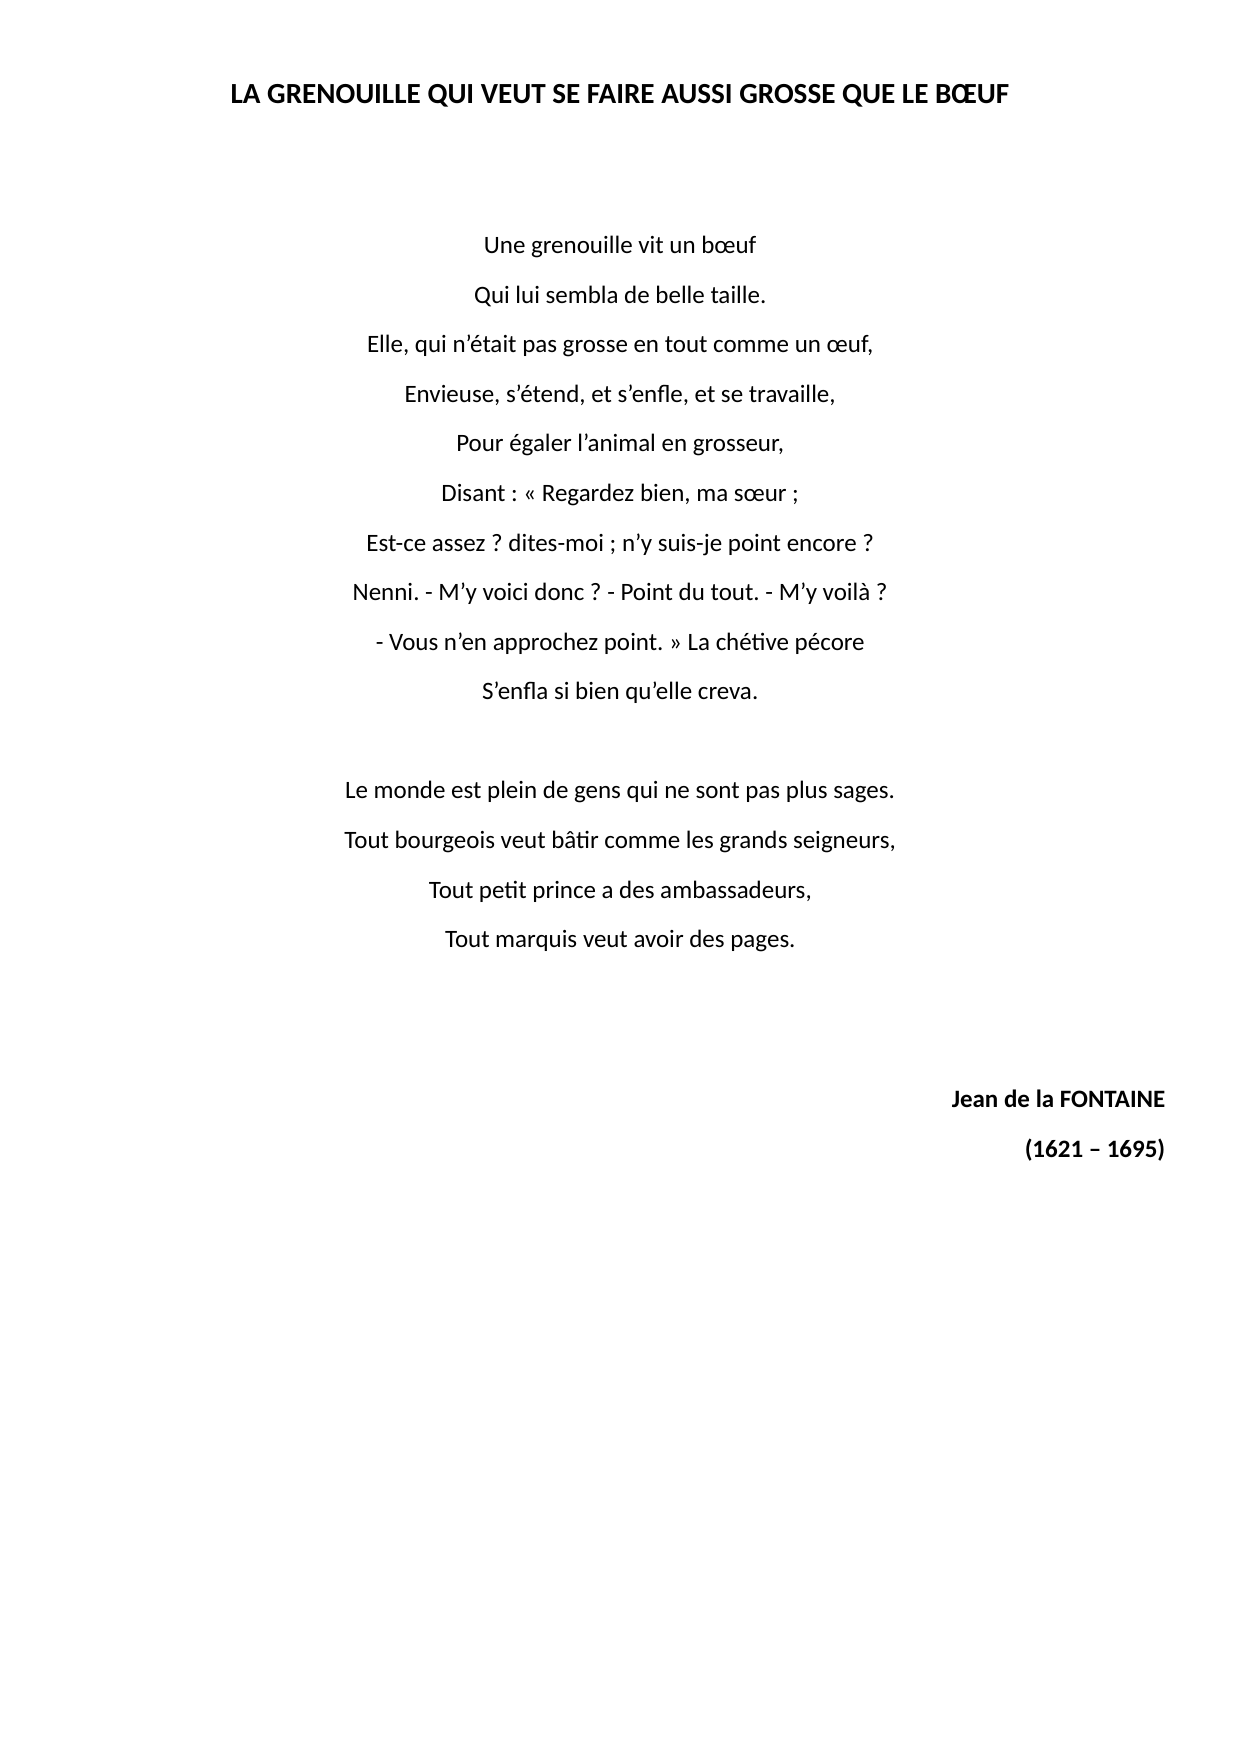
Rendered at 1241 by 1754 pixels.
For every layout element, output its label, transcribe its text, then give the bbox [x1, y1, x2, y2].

text Jean de la FONTAINE [75, 1083, 1165, 1114]
text - Vous n’en approchez point. » La chétive pécore [75, 626, 1165, 656]
text Tout marquis veut avoir des pages. [75, 923, 1165, 954]
text Le monde est plein de gens qui ne sont pas plus sages. [75, 775, 1165, 805]
text Est-ce assez ? dites-moi ; n’y suis-je point encore ? [75, 527, 1165, 557]
text Disant : « Regardez bien, ma sœur ; [75, 477, 1165, 508]
text (1621 – 1695) [75, 1133, 1165, 1163]
text S’enfla si bien qu’elle creva. [75, 676, 1165, 706]
text Une grenouille vit un bœuf [75, 229, 1165, 260]
text Tout bourgeois veut bâtir comme les grands seigneurs, [75, 824, 1165, 855]
text Tout petit prince a des ambassadeurs, [75, 874, 1165, 904]
text Elle, qui n’était pas grosse en tout comme un œuf, [75, 328, 1165, 359]
text Envieuse, s’étend, et s’enfle, et se travaille, [75, 378, 1165, 408]
text Pour égaler l’animal en grosseur, [75, 428, 1165, 458]
text Qui lui sembla de belle taille. [75, 279, 1165, 309]
text Nenni. - M’y voici donc ? - Point du tout. - M’y voilà ? [75, 576, 1165, 607]
text LA GRENOUILLE QUI VEUT SE FAIRE AUSSI GROSSE QUE LE BŒUF [75, 75, 1165, 111]
